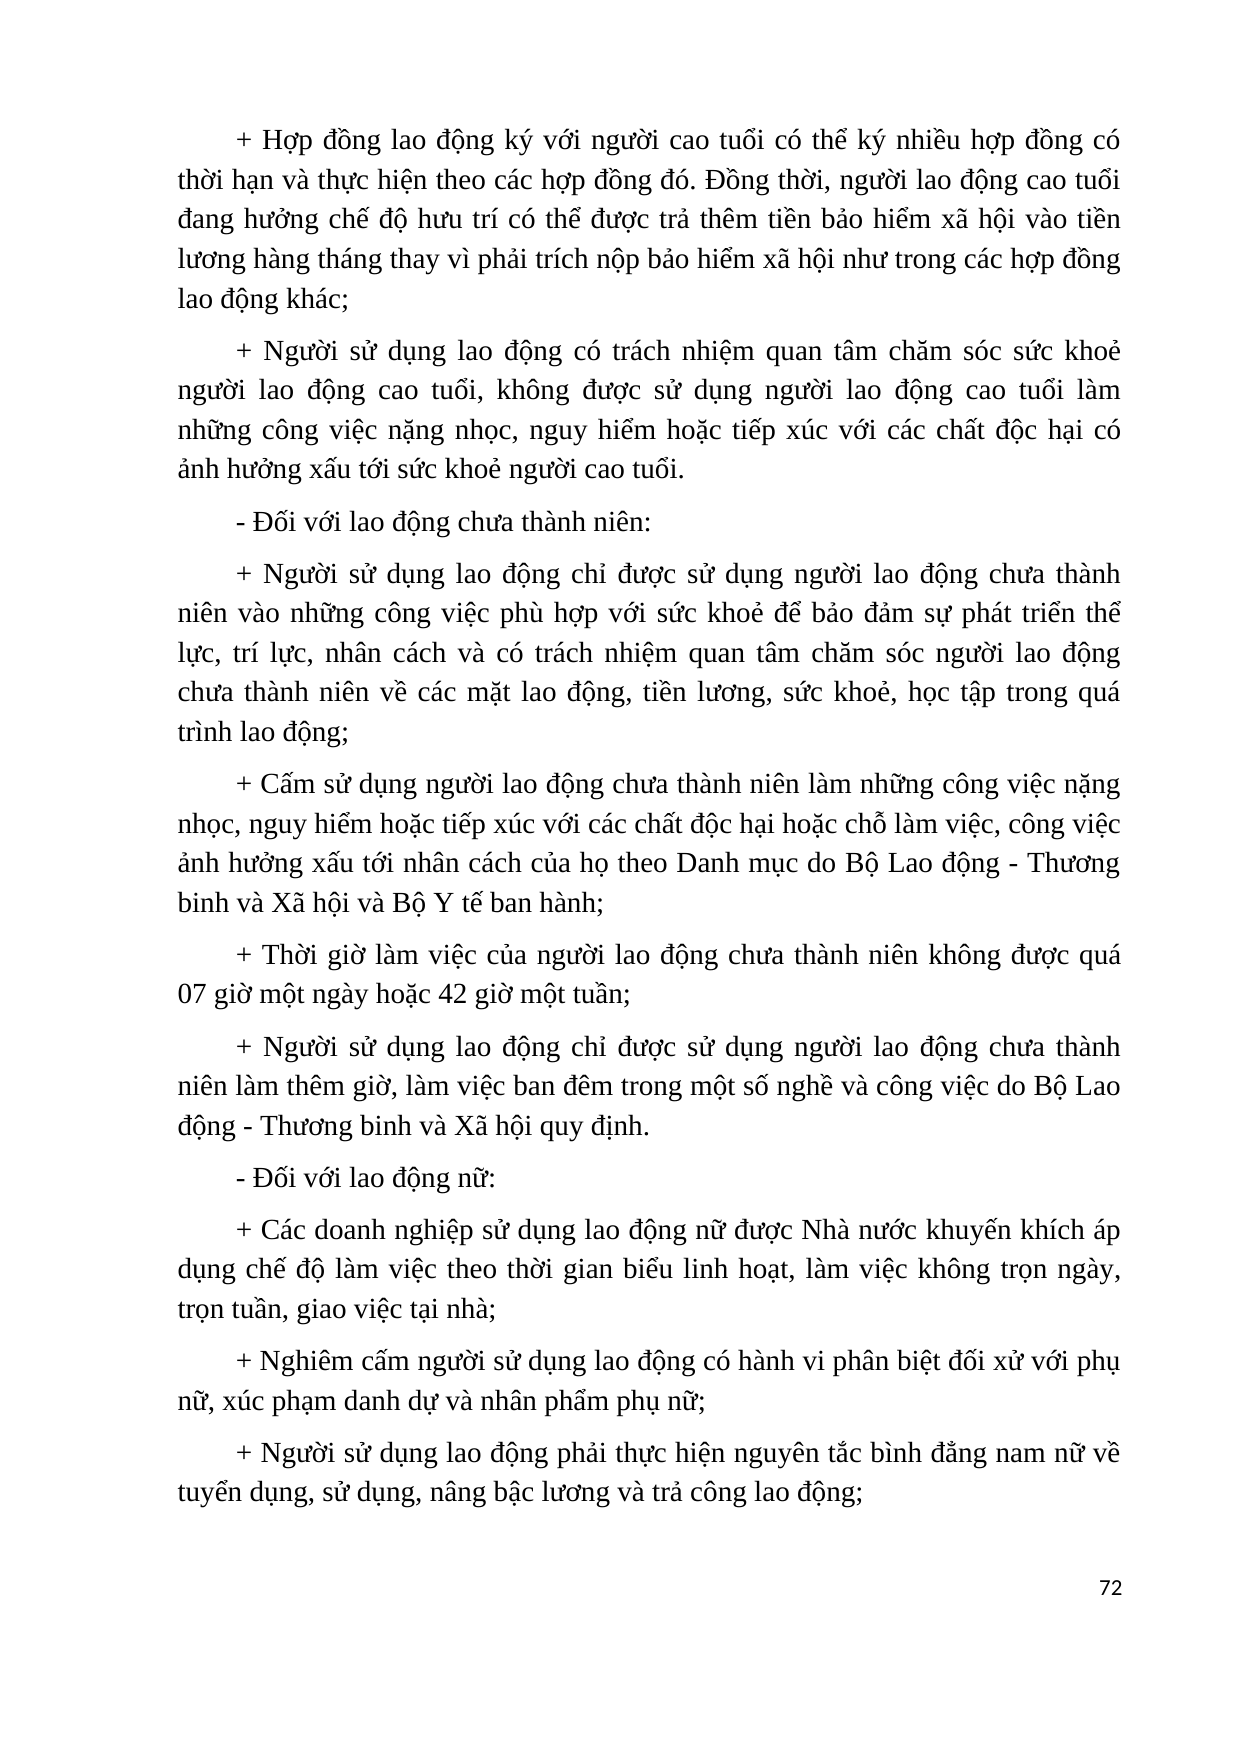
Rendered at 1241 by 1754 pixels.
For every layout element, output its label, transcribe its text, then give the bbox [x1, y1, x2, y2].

text + Thời giờ làm việc của người lao động chưa thành niên không được quá 07 giờ một ngày hoặc 42 giờ một tuần; [177, 933, 1122, 1012]
text + Người sử dụng lao động phải thực hiện nguyên tắc bình đẳng nam nữ về tuyển dụng, sử dụng, nâng bậc lương và trả công lao động; [177, 1431, 1122, 1510]
text + Cấm sử dụng người lao động chưa thành niên làm những công việc nặng nhọc, nguy hiểm hoặc tiếp xúc với các chất độc hại hoặc chỗ làm việc, công việc ảnh hưởng xấu tới nhân cách của họ theo Danh mục do Bộ Lao động - Thương binh và Xã hội và Bộ Y tế ban hành; [177, 762, 1122, 920]
text + Người sử dụng lao động chỉ được sử dụng người lao động chưa thành niên vào những công việc phù hợp với sức khoẻ để bảo đảm sự phát triển thể lực, trí lực, nhân cách và có trách nhiệm quan tâm chăm sóc người lao động chưa thành niên về các mặt lao động, tiền lương, sức khoẻ, học tập trong quá trình lao động; [177, 551, 1122, 749]
text + Các doanh nghiệp sử dụng lao động nữ được Nhà nước khuyến khích áp dụng chế độ làm việc theo thời gian biểu linh hoạt, làm việc không trọn ngày, trọn tuần, giao việc tại nhà; [177, 1208, 1122, 1326]
text + Người sử dụng lao động có trách nhiệm quan tâm chăm sóc sức khoẻ người lao động cao tuổi, không được sử dụng người lao động cao tuổi làm những công việc nặng nhọc, nguy hiểm hoặc tiếp xúc với các chất độc hại có ảnh hưởng xấu tới sức khoẻ người cao tuổi. [177, 328, 1122, 487]
text - Đối với lao động nữ: [177, 1156, 1122, 1195]
text - Đối với lao động chưa thành niên: [177, 499, 1122, 539]
text + Nghiêm cấm người sử dụng lao động có hành vi phân biệt đối xử với phụ nữ, xúc phạm danh dự và nhân phẩm phụ nữ; [177, 1339, 1122, 1418]
text + Hợp đồng lao động ký với người cao tuổi có thể ký nhiều hợp đồng có thời hạn và thực hiện theo các hợp đồng đó. Đồng thời, người lao động cao tuổi đang hưởng chế độ hưu trí có thể được trả thêm tiền bảo hiểm xã hội vào tiền lương hàng tháng thay vì phải trích nộp bảo hiểm xã hội như trong các hợp đồng lao động khác; [177, 118, 1122, 316]
text + Người sử dụng lao động chỉ được sử dụng người lao động chưa thành niên làm thêm giờ, làm việc ban đêm trong một số nghề và công việc do Bộ Lao động - Thương binh và Xã hội quy định. [177, 1024, 1122, 1143]
